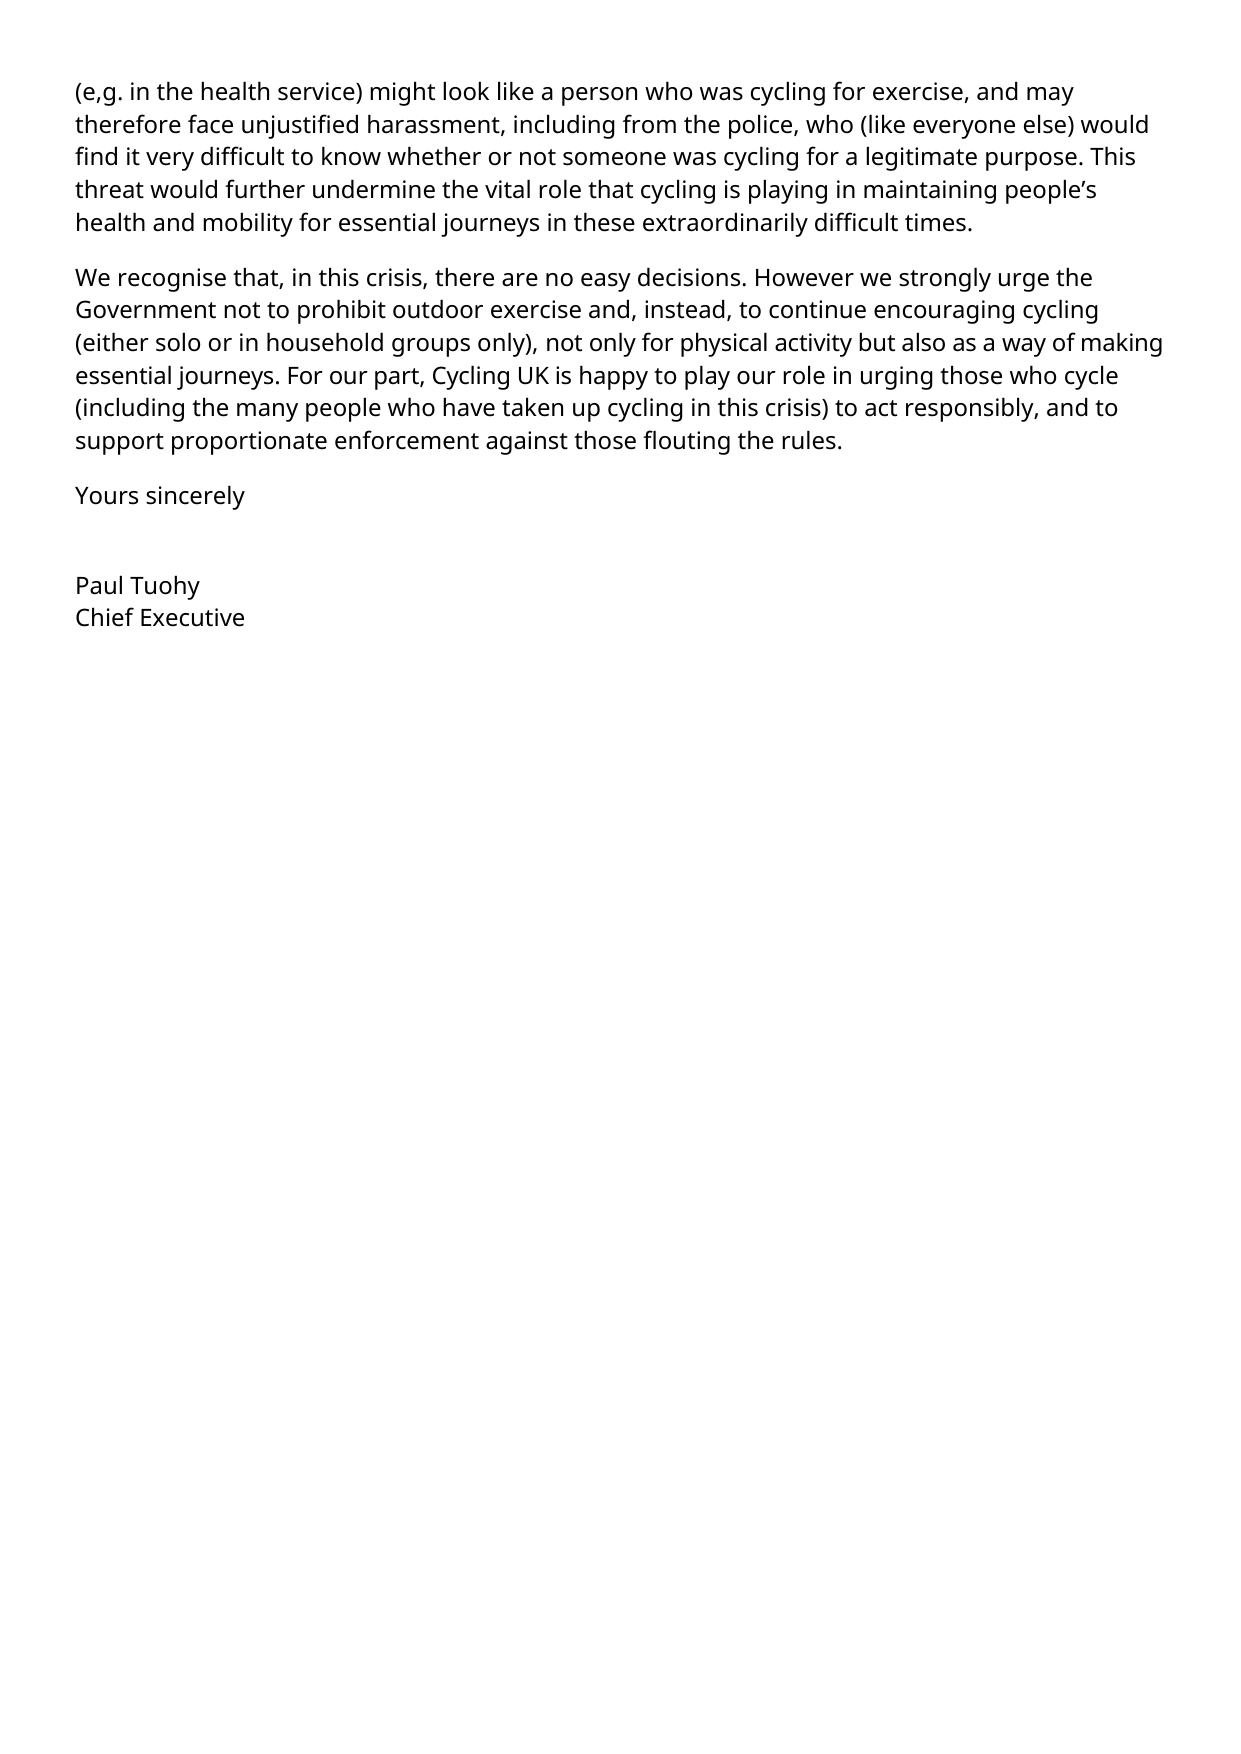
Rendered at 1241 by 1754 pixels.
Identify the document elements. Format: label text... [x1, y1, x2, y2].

text Chief Executive [75, 601, 1165, 634]
text Paul Tuohy [75, 568, 1165, 601]
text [75, 75, 1165, 238]
text Yours sincerely [75, 479, 1165, 512]
text We recognise that, in this crisis, there are no easy decisions. However we strongly urge the Government not to prohibit outdoor exercise and, instead, to continue encouraging cycling (either solo or in household groups only), not only for physical activity but also as a way of making essential journeys. For our part, Cycling UK is happy to play our role in urging those who cycle (including the many people who have taken up cycling in this crisis) to act responsibly, and to support proportionate enforcement against those flouting the rules. [75, 261, 1165, 456]
